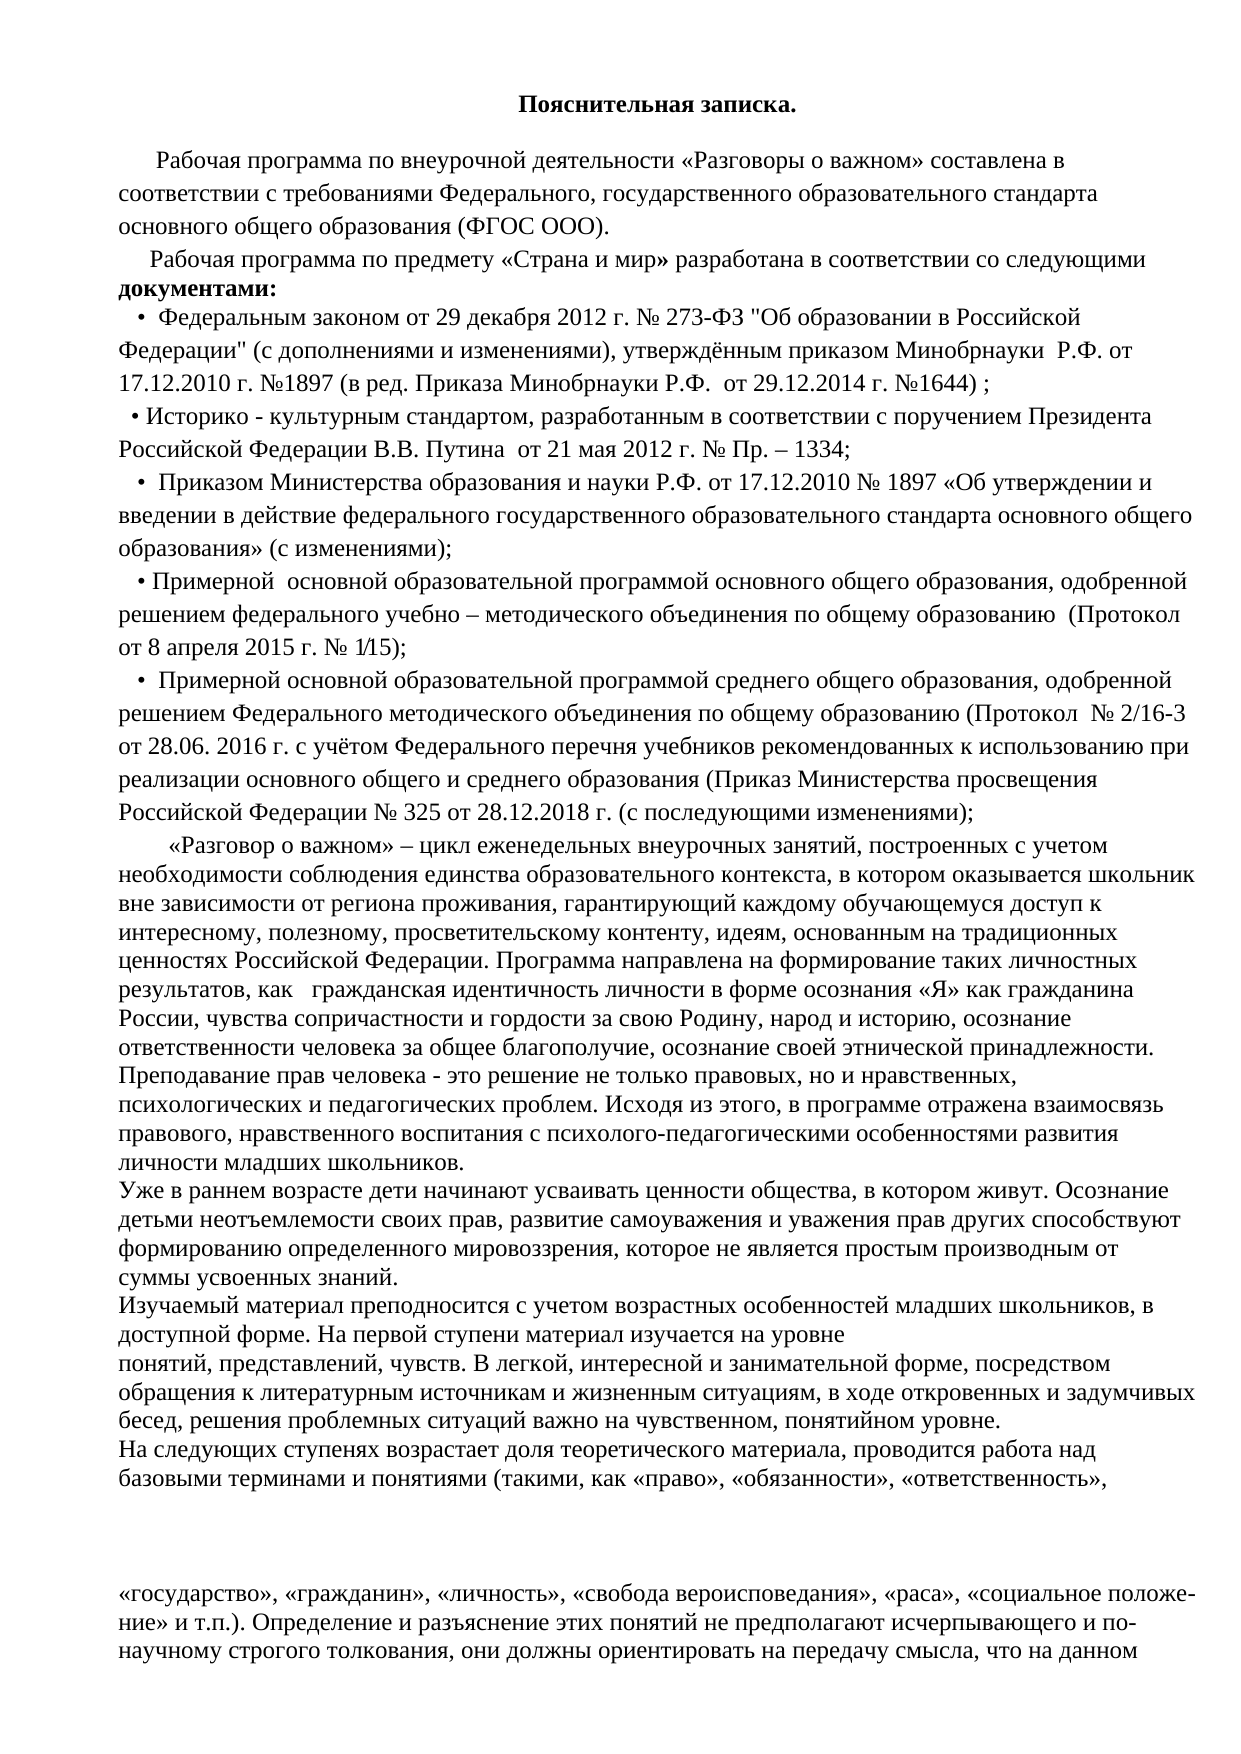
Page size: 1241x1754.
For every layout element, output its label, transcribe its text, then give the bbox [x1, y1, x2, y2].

text • Примерной основной образовательной программой основного общего образования, одобренной решением федерального учебно – методического объединения по общему образованию (Протокол от 8 апреля 2015 г. № 1̸15); [118, 566, 1196, 661]
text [118, 1578, 1196, 1664]
text Рабочая программа по внеурочной деятельности «Разговоры о важном» составлена в соответствии с требованиями Федерального, государственного образовательного стандарта основного общего образования (ФГОС ООО). [118, 145, 1196, 240]
text • Федеральным законом от 29 декабря 2012 г. № 273-ФЗ "Об образовании в Российской Федерации" (с дополнениями и изменениями), утверждённым приказом Минобрнауки Р.Ф. от 17.12.2010 г. №1897 (в ред. Приказа Минобрнауки Р.Ф. от 29.12.2014 г. №1644) ; [118, 302, 1196, 397]
text Рабочая программа по предмету «Страна и мир» разработана в соответствии со следующими документами: [118, 244, 1196, 302]
text На следующих ступенях возрастает доля теоретического материала, проводится работа над базовыми терминами и понятиями (такими, как «право», «обязанности», «ответственность», [118, 1434, 1196, 1492]
text понятий, представлений, чувств. В легкой, интересной и занимательной форме, посредством обращения к литературным источникам и жизненным ситуациям, в ходе откровенных и задумчивых бесед, решения проблемных ситуаций важно на чувственном, понятийном уровне. [118, 1348, 1196, 1434]
text «Разговор o важном» – цикл еженедельных внеурочных занятий, построенных с учетом необходимости соблюдения единства образовательного контекста, в котором оказывается школьник вне зависимости от региона проживания, гарантирующий каждому обучающемуся доступ к интересному, полезному, просветительскому контенту, идеям, основанным на традиционных ценностях Российской Федерации. Программа направлена на формирование таких личностных результатов, как гражданская идентичность личности в форме осознания «Я» как гражданина России, чувства сопричастности и гордости за свою Родину, народ и историю, осознание ответственности человека за общее благополучие, осознание своей этнической принадлежности. [118, 830, 1196, 1060]
text Изучаемый материал преподносится с учетом возрастных особенностей младших школьников, в доступной форме. На первой ступени материал изучается на уровне [118, 1290, 1196, 1348]
text Уже в раннем возрасте дети начинают усваивать ценности общества, в котором живут. Осознание детьми неотъемлемости своих прав, развитие самоуважения и уважения прав других способствуют формированию определенного мировоззрения, которое не является простым производным от суммы усвоенных знаний. [118, 1175, 1196, 1290]
text • Приказом Министерства образования и науки Р.Ф. от 17.12.2010 № 1897 «Об утверждении и введении в действие федерального государственного образовательного стандарта основного общего образования» (с изменениями); [118, 467, 1196, 562]
text • Примерной основной образовательной программой среднего общего образования, одобренной решением Федерального методического объединения по общему образованию (Протокол № 2/16-3 от 28.06. 2016 г. с учётом Федерального перечня учебников рекомендованных к использованию при реализации основного общего и среднего образования (Приказ Министерства просвещения Российской Федерации № 325 от 28.12.2018 г. (с последующими изменениями); [118, 665, 1196, 826]
text • Историко - культурным стандартом, разработанным в соответствии с поручением Президента Российской Федерации В.В. Путина от 21 мая 2012 г. № Пр. – 1334; [118, 401, 1196, 463]
text Преподавание прав человека - это решение не только правовых, но и нравственных, психологических и педагогических проблем. Исходя из этого, в программе отражена взаимосвязь правового, нравственного воспитания с психолого-педагогическими особенностями развития личности младших школьников. [118, 1060, 1196, 1175]
text Пояснительная записка. [162, 89, 1152, 117]
